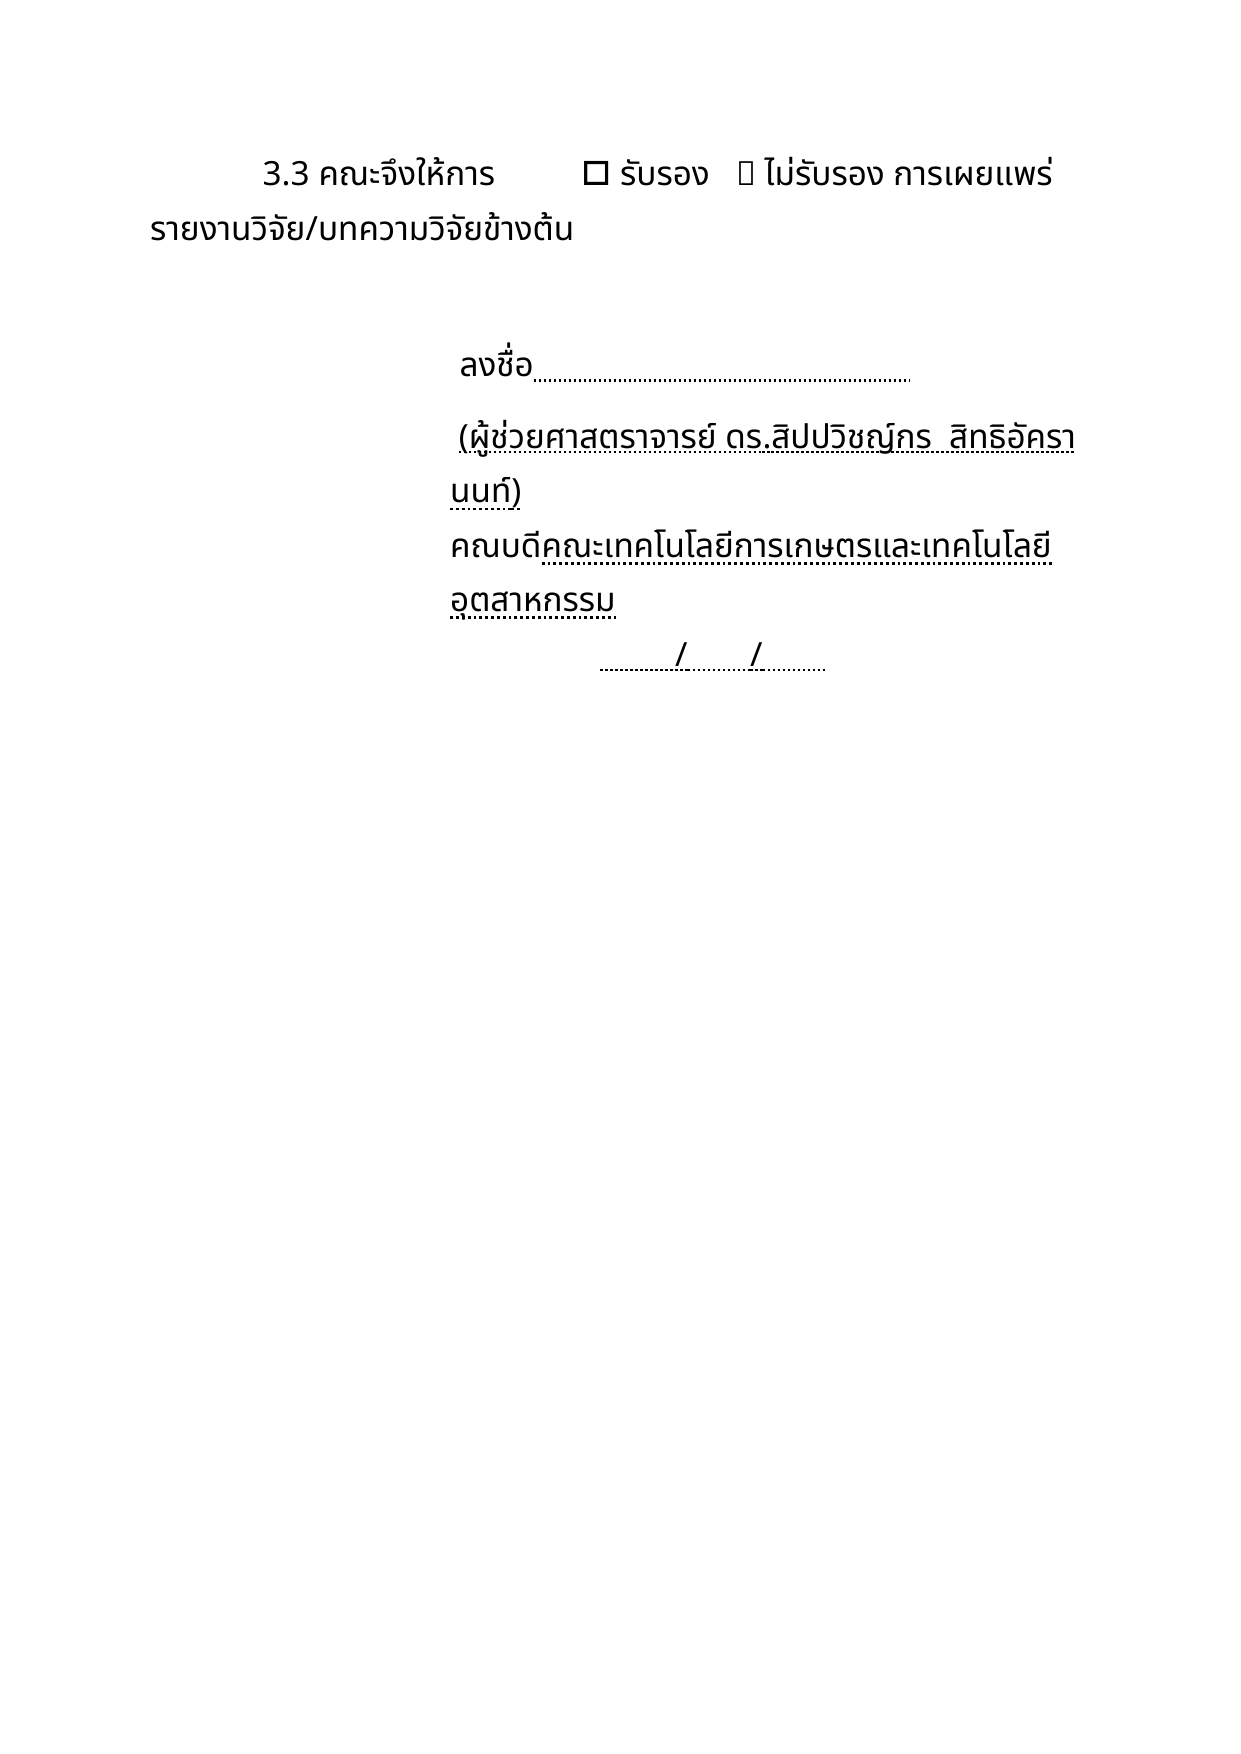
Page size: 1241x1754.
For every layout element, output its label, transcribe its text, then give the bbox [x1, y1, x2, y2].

text 3.3 คณะจึงให้การ รับรอง ไม่รับรอง การเผยแพร่รายงานวิจัย/บทความวิจัยข้างต้น [150, 150, 1090, 255]
text คณบดีคณะเทคโนโลยีการเกษตรและเทคโนโลยีอุตสาหกรรม [450, 522, 1090, 626]
text / / [450, 630, 1090, 676]
text ลงชื่อ [450, 341, 1090, 392]
text (ผู้ช่วยศาสตราจารย์ ดร.สิปปวิชญ์กร สิทธิอัครานนท์) [450, 412, 1090, 518]
